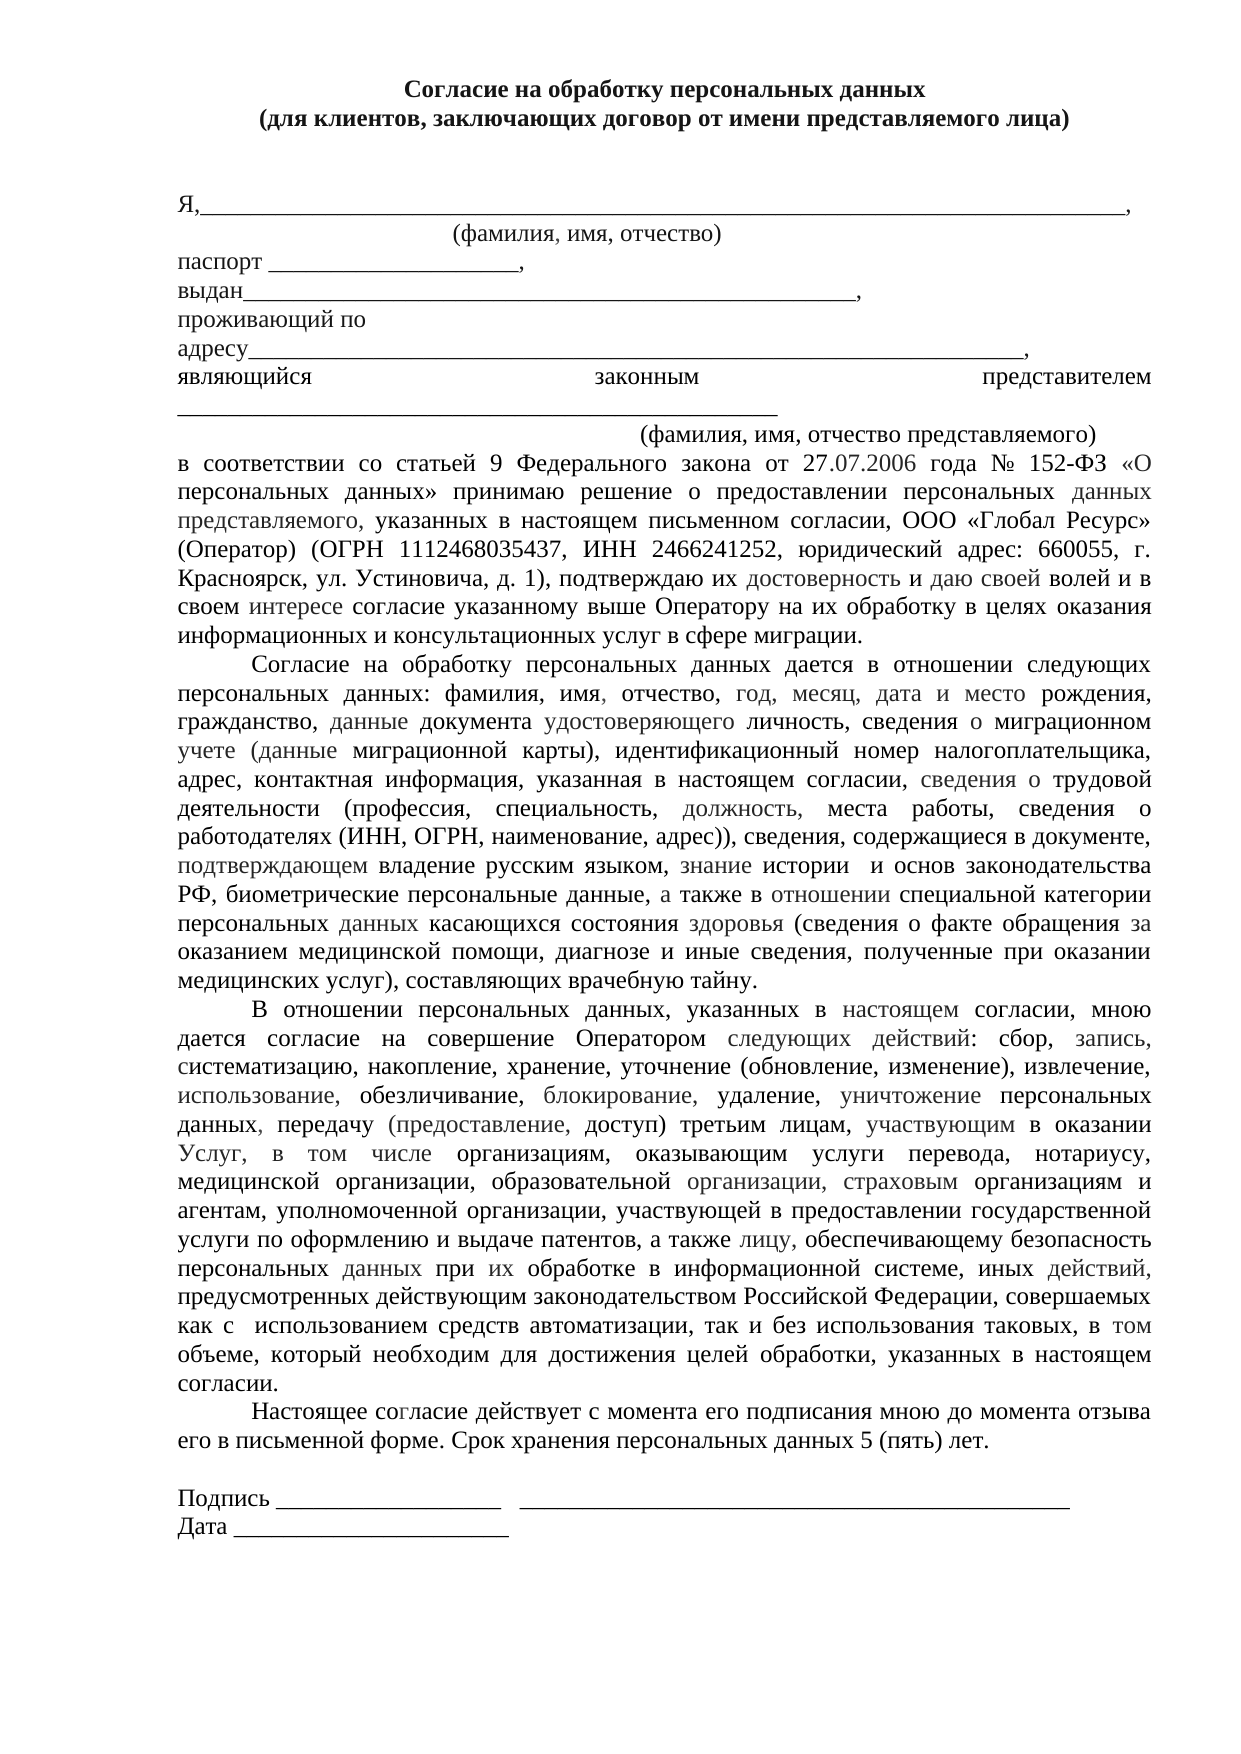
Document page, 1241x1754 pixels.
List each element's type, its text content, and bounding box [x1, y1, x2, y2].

text паспорт ____________________, выдан_________________________________________________, [177, 246, 1152, 304]
text Дата ______________________ [177, 1511, 1152, 1540]
text В отношении персональных данных, указанных в настоящем согласии, мною дается согласие на совершение Оператором следующих действий: сбор, запись, систематизацию, накопление, хранение, уточнение (обновление, изменение), извлечение, использование, обезличивание, блокирование, удаление, уничтожение персональных данных, передачу (предоставление, доступ) третьим лицам, участвующим в оказании Услуг, в том числе организациям, оказывающим услуги перевода, нотариусу, медицинской организации, образовательной организации, страховым организациям и агентам, уполномоченной организации, участвующей в предоставлении государственной услуги по оформлению и выдаче патентов, а также лицу, обеспечивающему безопасность персональных данных при их обработке в информационной системе, иных действий, предусмотренных действующим законодательством Российской Федерации, совершаемых как с использованием средств автоматизации, так и без использования таковых, в том объеме, который необходим для достижения целей обработки, указанных в настоящем согласии. [177, 994, 1152, 1396]
text Согласие на обработку персональных данных [177, 74, 1152, 103]
text (фамилия, имя, отчество представляемого) [177, 419, 1152, 448]
text в соответствии со статьей 9 Федерального закона от 27.07.2006 года № 152-ФЗ «О персональных данных» принимаю решение о предоставлении персональных данных представляемого, указанных в настоящем письменном согласии, ООО «Глобал Ресурс» (Оператор) (ОГРН 1112468035437, ИНН 2466241252, юридический адрес: 660055, г. Красноярск, ул. Устиновича, д. 1), подтверждаю их достоверность и даю своей волей и в своем интересе согласие указанному выше Оператору на их обработку в целях оказания информационных и консультационных услуг в сфере миграции. [177, 448, 1152, 649]
text проживающий по адресу______________________________________________________________, [177, 304, 1152, 361]
text Настоящее согласие действует с момента его подписания мною до момента отзыва его в письменной форме. Срок хранения персональных данных 5 (пять) лет. [177, 1396, 1152, 1454]
text (фамилия, имя, отчество) [177, 218, 1152, 246]
text (для клиентов, заключающих договор от имени представляемого лица) [177, 103, 1152, 131]
text Я,__________________________________________________________________________, [177, 189, 1152, 218]
text Подпись __________________ ____________________________________________ [177, 1483, 1152, 1511]
text являющийся законным представителем ________________________________________________ [177, 361, 1152, 419]
text Согласие на обработку персональных данных дается в отношении следующих персональных данных: фамилия, имя, отчество, год, месяц, дата и место рождения, гражданство, данные документа удостоверяющего личность, сведения о миграционном учете (данные миграционной карты), идентификационный номер налогоплательщика, адрес, контактная информация, указанная в настоящем согласии, сведения о трудовой деятельности (профессия, специальность, должность, места работы, сведения о работодателях (ИНН, ОГРН, наименование, адрес)), сведения, содержащиеся в документе, подтверждающем владение русским языком, знание истории и основ законодательства РФ, биометрические персональные данные, а также в отношении специальной категории персональных данных касающихся состояния здоровья (сведения о факте обращения за оказанием медицинской помощи, диагнозе и иные сведения, полученные при оказании медицинских услуг), составляющих врачебную тайну. [177, 649, 1152, 994]
